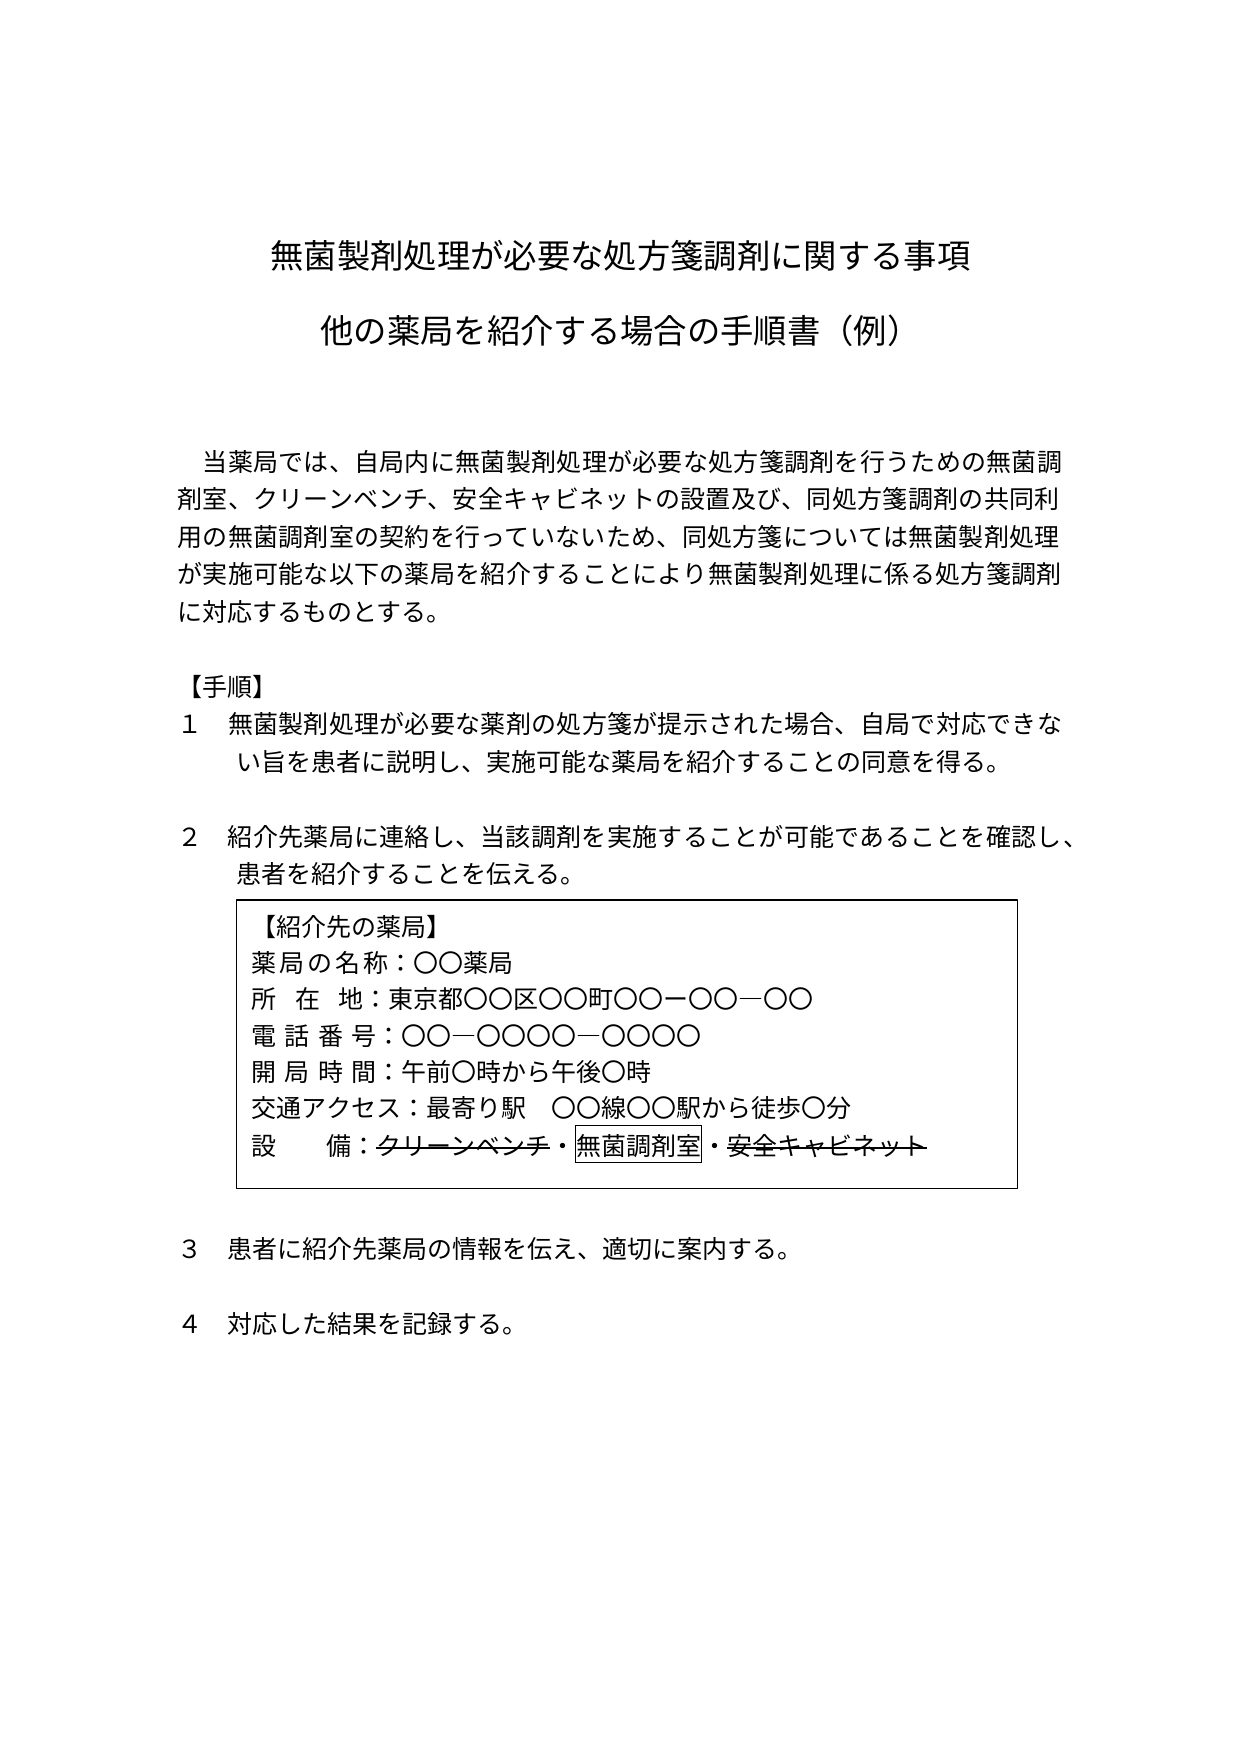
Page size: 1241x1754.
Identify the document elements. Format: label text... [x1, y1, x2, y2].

text ４ 対応した結果を記録する。 [177, 1304, 1063, 1342]
text 【手順】 [177, 667, 1063, 704]
text 無菌製剤処理が必要な処方箋調剤に関する事項 [177, 217, 1063, 292]
text 他の薬局を紹介する場合の手順書（例） [177, 292, 1063, 367]
text ２ 紹介先薬局に連絡し、当該調剤を実施することが可能であることを確認し、患者を紹介することを伝える。 [177, 817, 1063, 892]
text １ 無菌製剤処理が必要な薬剤の処方箋が提示された場合、自局で対応できない旨を患者に説明し、実施可能な薬局を紹介することの同意を得る。 [177, 704, 1063, 779]
text 当薬局では、自局内に無菌製剤処理が必要な処方箋調剤を行うための無菌調剤室、クリーンベンチ、安全キャビネットの設置及び、同処方箋調剤の共同利用の無菌調剤室の契約を行っていないため、同処方箋については無菌製剤処理が実施可能な以下の薬局を紹介することにより無菌製剤処理に係る処方箋調剤に対応するものとする。 [177, 442, 1063, 629]
text ３ 患者に紹介先薬局の情報を伝え、適切に案内する。 [177, 1229, 1063, 1267]
